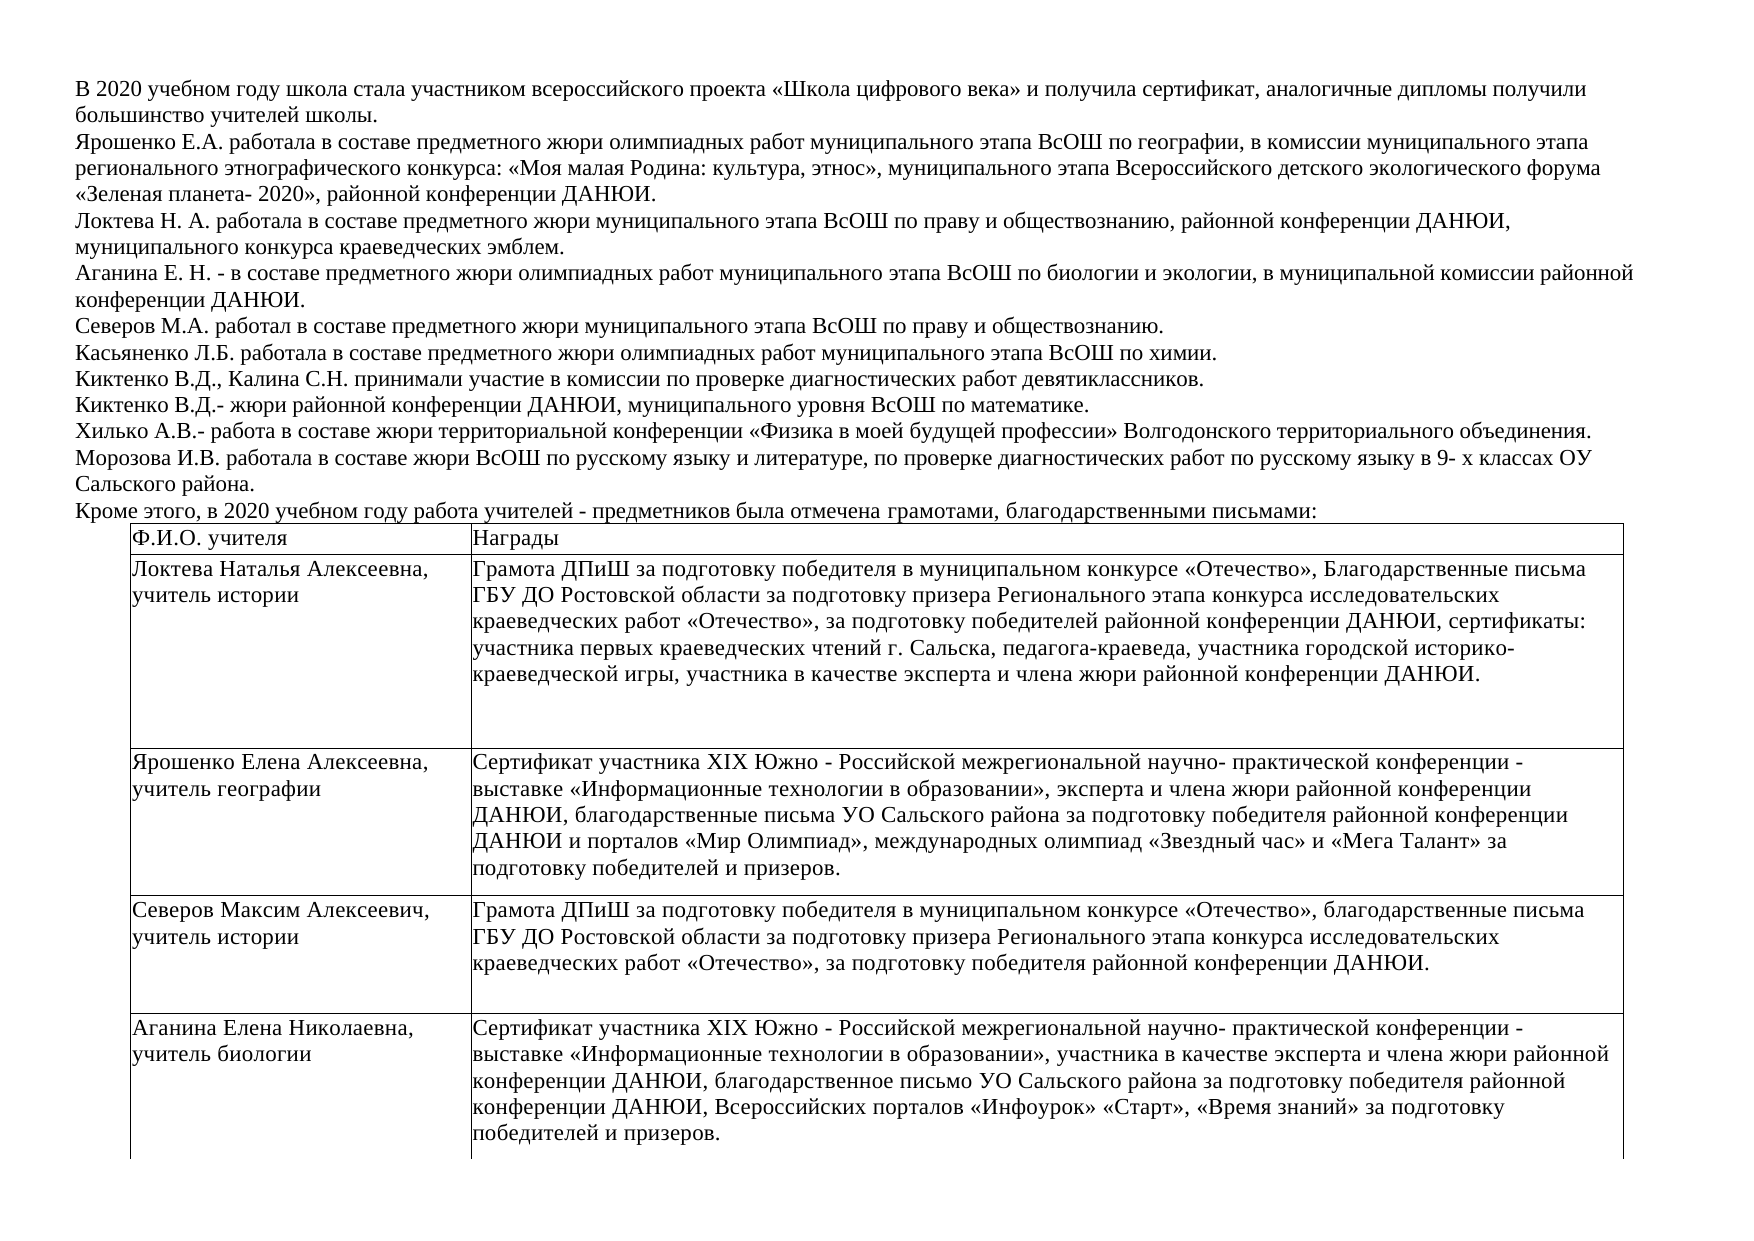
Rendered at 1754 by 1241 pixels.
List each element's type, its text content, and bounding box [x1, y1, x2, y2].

table_header Награды [472, 524, 1623, 553]
table_cell Аганина Елена Николаевна, учитель биологии [131, 1014, 471, 1159]
text Аганина Е. Н. - в составе предметного жюри олимпиадных работ муниципального этапа ВсОШ по биологии и экологии, в муниципальной комиссии районной конференции ДАНЮИ. [75, 259, 1679, 312]
text Северов М.А. работал в составе предметного жюри муниципального этапа ВсОШ по праву и обществознанию. [75, 312, 1679, 338]
text Кроме этого, в 2020 учебном году работа учителей - предметников была отмечена грамотами, благодарственными письмами: [75, 497, 1679, 523]
text В 2020 учебном году школа стала участником всероссийского проекта «Школа цифрового века» и получила сертификат, аналогичные дипломы получили большинство учителей школы. [75, 75, 1679, 128]
table_cell Грамота ДПиШ за подготовку победителя в муниципальном конкурсе «Отечество», благодарственные письма ГБУ ДО Ростовской области за подготовку призера Регионального этапа конкурса исследовательских краеведческих работ «Отечество», за подготовку победителя районной конференции ДАНЮИ. [472, 896, 1623, 1013]
table_cell Локтева Наталья Алексеевна, учитель истории [131, 555, 471, 747]
text Ярошенко Е.А. работала в составе предметного жюри олимпиадных работ муниципального этапа ВсОШ по географии, в комиссии муниципального этапа регионального этнографического конкурса: «Моя малая Родина: культура, этнос», муниципального этапа Всероссийского детского экологического форума «Зеленая планета- 2020», районной конференции ДАНЮИ. [75, 128, 1679, 207]
table_cell Ярошенко Елена Алексеевна, учитель географии [131, 749, 471, 895]
text Морозова И.В. работала в составе жюри ВсОШ по русскому языку и литературе, по проверке диагностических работ по русскому языку в 9- х классах ОУ Сальского района. [75, 444, 1679, 497]
table_header Ф.И.О. учителя [131, 524, 471, 553]
table_cell Сертификат участника XIX Южно - Российской межрегиональной научно- практической конференции - выставке «Информационные технологии в образовании», эксперта и члена жюри районной конференции ДАНЮИ, благодарственные письма УО Сальского района за подготовку победителя районной конференции ДАНЮИ и порталов «Мир Олимпиад», международных олимпиад «Звездный час» и «Мега Талант» за подготовку победителей и призеров. [472, 749, 1623, 895]
text Касьяненко Л.Б. работала в составе предметного жюри олимпиадных работ муниципального этапа ВсОШ по химии. [75, 338, 1679, 365]
text Хилько А.В.- работа в составе жюри территориальной конференции «Физика в моей будущей профессии» Волгодонского территориального объединения. [75, 418, 1679, 444]
table_cell Сертификат участника XIX Южно - Российской межрегиональной научно- практической конференции - выставке «Информационные технологии в образовании», участника в качестве эксперта и члена жюри районной конференции ДАНЮИ, благодарственное письмо УО Сальского района за подготовку победителя районной конференции ДАНЮИ, Всероссийских порталов «Инфоурок» «Старт», «Время знаний» за подготовку победителей и призеров. [472, 1014, 1623, 1159]
table_cell Грамота ДПиШ за подготовку победителя в муниципальном конкурсе «Отечество», Благодарственные письма ГБУ ДО Ростовской области за подготовку призера Регионального этапа конкурса исследовательских краеведческих работ «Отечество», за подготовку победителей районной конференции ДАНЮИ, сертификаты: участника первых краеведческих чтений г. Сальска, педагога-краеведа, участника городской историко-краеведческой игры, участника в качестве эксперта и члена жюри районной конференции ДАНЮИ. [472, 555, 1623, 747]
text Киктенко В.Д.- жюри районной конференции ДАНЮИ, муниципального уровня ВсОШ по математике. [75, 391, 1679, 418]
text Киктенко В.Д., Калина С.Н. принимали участие в комиссии по проверке диагностических работ девятиклассников. [75, 365, 1679, 391]
text Локтева Н. А. работала в составе предметного жюри муниципального этапа ВсОШ по праву и обществознанию, районной конференции ДАНЮИ, муниципального конкурса краеведческих эмблем. [75, 207, 1679, 259]
table_cell Северов Максим Алексеевич, учитель истории [131, 896, 471, 1013]
